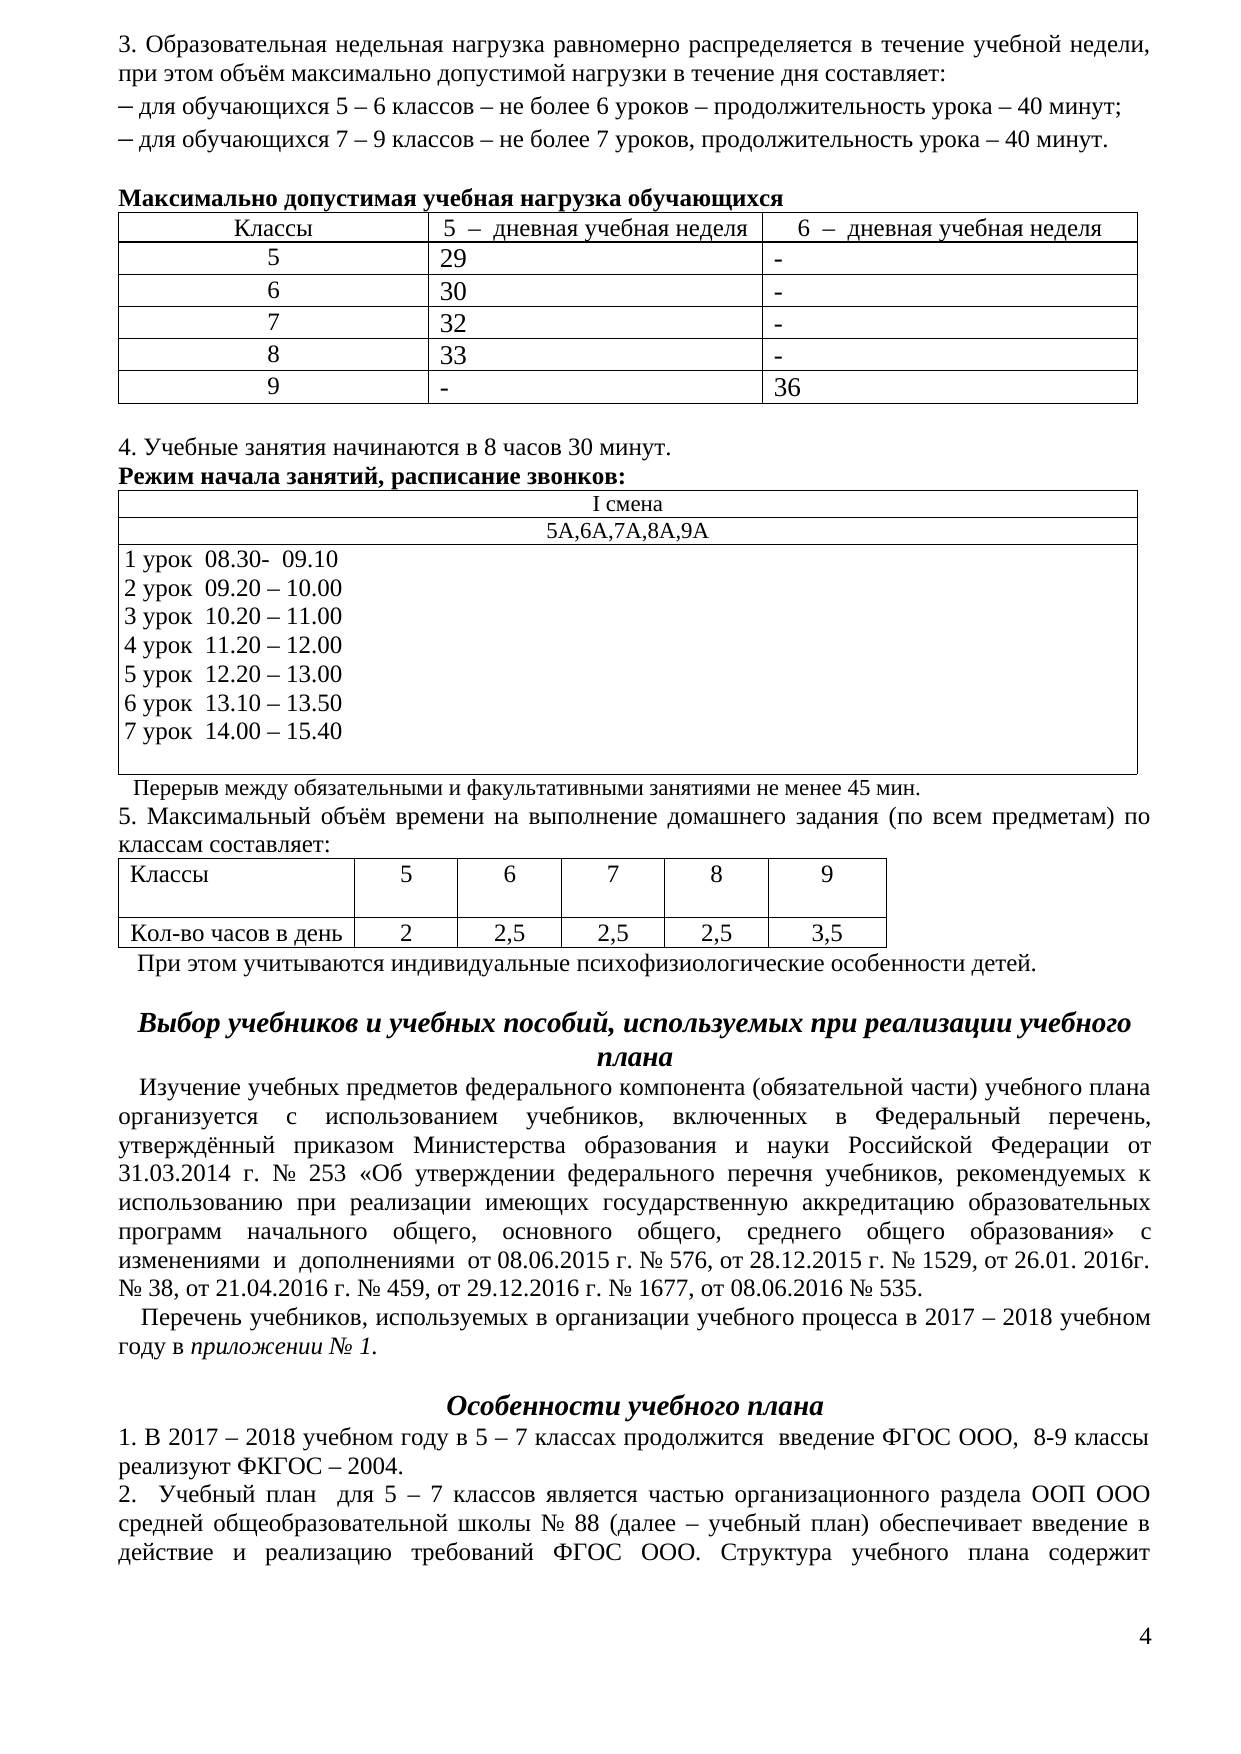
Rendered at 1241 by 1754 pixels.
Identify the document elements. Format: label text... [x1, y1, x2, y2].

table_header 8 [665, 859, 768, 917]
text 4. Учебные занятия начинаются в 8 часов 30 минут. [118, 432, 1152, 461]
table_cell 2,5 [458, 918, 561, 947]
text – для обучающихся 5 – 6 классов – не более 6 уроков – продолжительность урока – 40 минут; [118, 87, 1152, 121]
text Особенности учебного плана [118, 1388, 1152, 1422]
text Режим начала занятий, расписание звонков: [118, 461, 1152, 490]
text 5. Максимальный объём времени на выполнение домашнего задания (по всем предметам) по классам составляет: [118, 801, 1152, 858]
text Перерыв между обязательными и факультативными занятиями не менее 45 мин. [133, 774, 1152, 801]
table_header 9 [769, 859, 886, 917]
text Изучение учебных предметов федерального компонента (обязательной части) учебного плана организуется с использованием учебников, включенных в Федеральный перечень, утверждённый приказом Министерства образования и науки Российской Федерации от 31.03.2014 г. № 253 «Об утверждении федерального перечня учебников, рекомендуемых к использованию при реализации имеющих государственную аккредитацию образовательных программ начального общего, основного общего, среднего общего образования» с изменениями и дополнениями от 08.06.2015 г. № 576, от 28.12.2015 г. № 1529, от 26.01. 2016г. № 38, от 21.04.2016 г. № 459, от 29.12.2016 г. № 1677, от 08.06.2016 № 535. [118, 1216, 1152, 1302]
table_header I смена [119, 491, 1137, 517]
table_header Классы [119, 859, 354, 917]
table_header 7 [562, 859, 664, 917]
table_cell 6 [119, 275, 428, 306]
text 3. Образовательная недельная нагрузка равномерно распределяется в течение учебной недели, при этом объём максимально допустимой нагрузки в течение дня составляет: [118, 29, 1152, 87]
table_header 5 – дневная учебная неделя [429, 213, 762, 241]
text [118, 1479, 1152, 1566]
table_header Классы [119, 213, 428, 241]
table_cell 2 [355, 918, 457, 947]
text Изучение учебных предметов федерального компонента (обязательной части) учебного плана организуется с использованием учебников, включенных в Федеральный перечень, утверждённый приказом Министерства образования и науки Российской Федерации от 31.03.2014 г. № 253 «Об утверждении федерального перечня учебников, рекомендуемых к использованию при реализации имеющих государственную аккредитацию образовательных программ начального общего, основного общего, среднего общего образования» с изменениями и дополнениями от 08.06.2015 г. № 576, от 28.12.2015 г. № 1529, от 26.01. 2016г. № 38, от 21.04.2016 г. № 459, от 29.12.2016 г. № 1677, от 08.06.2016 № 535. [118, 1072, 1152, 1187]
table_cell 1 урок 08.30- 09.10 2 урок 09.20 – 10.00 3 урок 10.20 – 11.00 4 урок 11.20 – 12.00 5 урок 12.20 – 13.00 6 урок 13.10 – 13.50 7 урок 14.00 – 15.40 [119, 545, 1137, 774]
text 1. В 2017 – 2018 учебном году в 5 – 7 классах продолжится введение ФГОС ООО, 8-9 классы реализуют ФКГОС – 2004. [118, 1422, 1152, 1479]
table_header 6 – дневная учебная неделя [763, 213, 1137, 241]
text Максимально допустимая учебная нагрузка обучающихся [118, 183, 1152, 212]
table_cell 3,5 [769, 918, 886, 947]
table_header 5 [355, 859, 457, 917]
table_cell 5А,6А,7А,8А,9А [119, 518, 1137, 543]
table_cell 8 [119, 339, 428, 370]
table_cell Кол-во часов в день [119, 918, 354, 947]
text – для обучающихся 7 – 9 классов – не более 7 уроков, продолжительность урока – 40 минут. [118, 121, 1152, 154]
table_cell 2,5 [562, 918, 664, 947]
text Выбор учебников и учебных пособий, используемых при реализации учебного плана [118, 1005, 1152, 1072]
table_header 6 [458, 859, 561, 917]
table_cell 5 [119, 243, 428, 274]
table_cell 7 [119, 307, 428, 338]
table_cell 2,5 [665, 918, 768, 947]
text При этом учитываются индивидуальные психофизиологические особенности детей. [118, 948, 1152, 976]
table_cell 9 [119, 371, 428, 402]
text Перечень учебников, используемых в организации учебного процесса в 2017 – 2018 учебном году в приложении № 1. [118, 1302, 1152, 1360]
